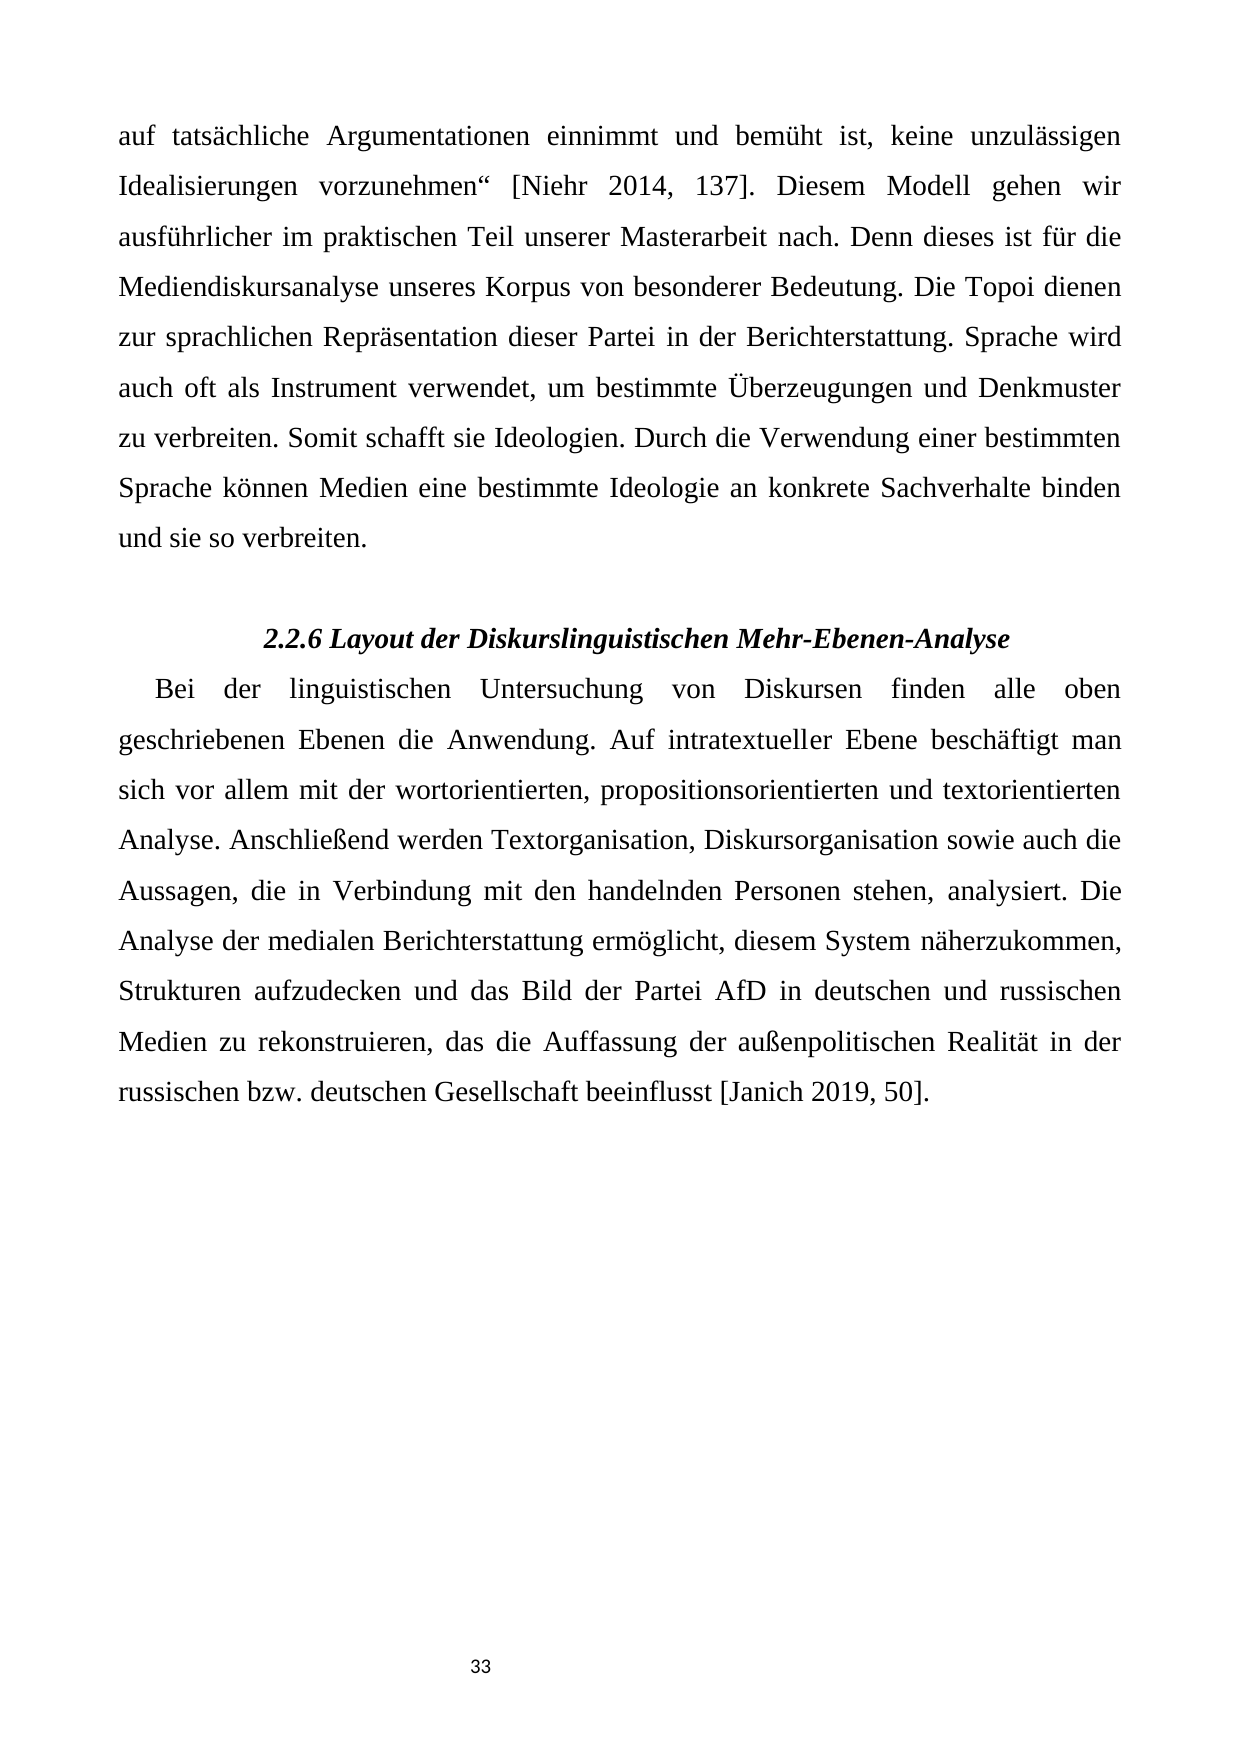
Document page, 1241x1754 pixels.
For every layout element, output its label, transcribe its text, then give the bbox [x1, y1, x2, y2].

text Bei der linguistischen Untersuchung von Diskursen finden alle oben geschriebenen Ebenen die Anwendung. Auf intratextueller Ebene beschäftigt man sich vor allem mit der wortorientierten, propositionsorientierten und textorientierten Analyse. Anschließend werden Textorganisation, Diskursorganisation sowie auch die Aussagen, die in Verbindung mit den handelnden Personen stehen, analysiert. Die Analyse der medialen Berichterstattung ermöglicht, diesem System näherzukommen, Strukturen aufzudecken und das Bild der Partei AfD in deutschen und russischen Medien zu rekonstruieren, das die Auffassung der außenpolitischen Realität in der russischen bzw. deutschen Gesellschaft beeinflusst [Janich 2019, 50]. [118, 672, 1122, 1108]
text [118, 118, 1122, 554]
subtitle 2.2.6 Layout der Diskurslinguistischen Mehr-Ebenen-Analyse [118, 621, 1122, 655]
